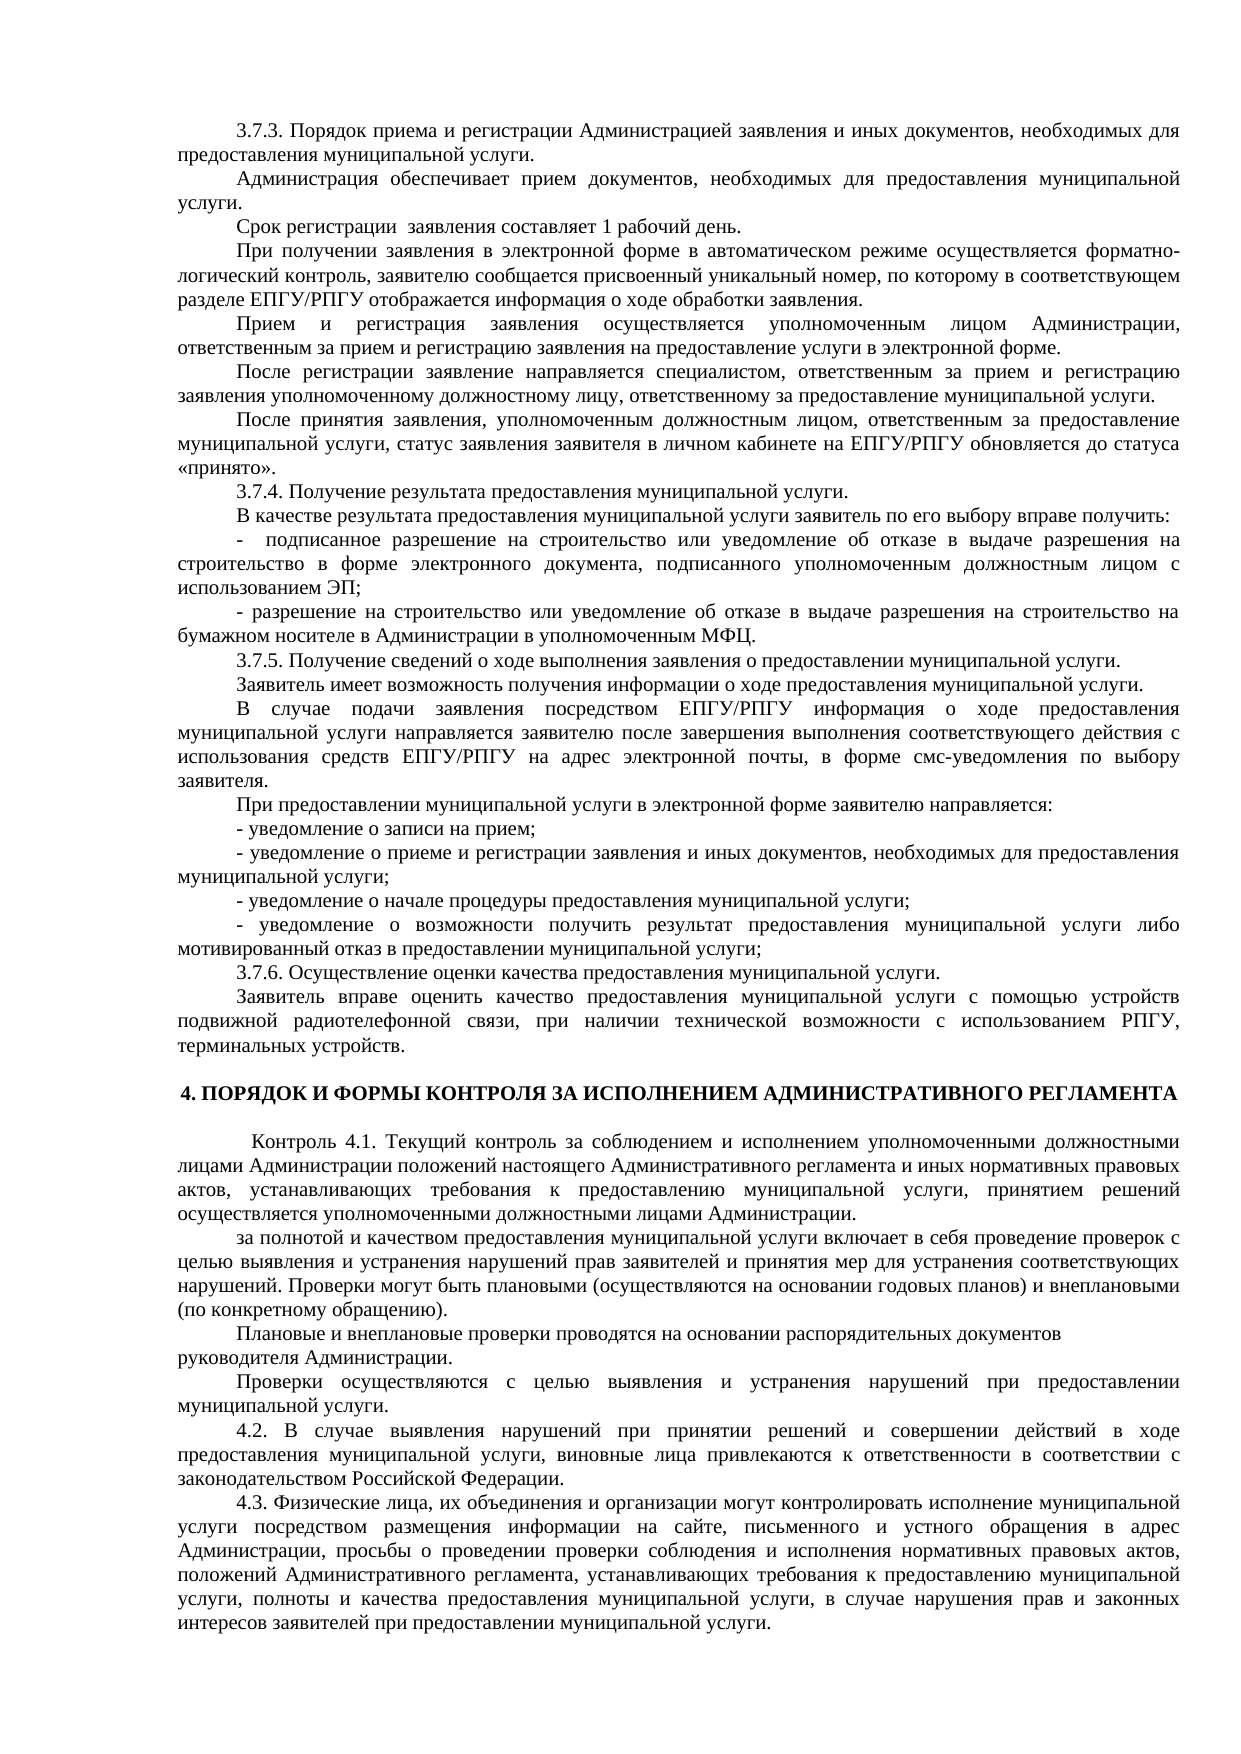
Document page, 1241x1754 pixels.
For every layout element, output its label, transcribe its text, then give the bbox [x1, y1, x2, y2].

text Администрация обеспечивает прием документов, необходимых для предоставления муниципальной услуги. [177, 166, 1181, 214]
text В качестве результата предоставления муниципальной услуги заявитель по его выбору вправе получить: [177, 503, 1181, 527]
text - уведомление о начале процедуры предоставления муниципальной услуги; [177, 888, 1181, 912]
text 3.7.6. Осуществление оценки качества предоставления муниципальной услуги. [177, 960, 1181, 984]
text В случае подачи заявления посредством ЕПГУ/РПГУ информация о ходе предоставления муниципальной услуги направляется заявителю после завершения выполнения соответствующего действия с использования средств ЕПГУ/РПГУ на адрес электронной почты, в форме смс-уведомления по выбору заявителя. [177, 696, 1181, 792]
text После принятия заявления, уполномоченным должностным лицом, ответственным за предоставление муниципальной услуги, статус заявления заявителя в личном кабинете на ЕПГУ/РПГУ обновляется до статуса «принято». [177, 407, 1181, 479]
text При получении заявления в электронной форме в автоматическом режиме осуществляется форматно-логический контроль, заявителю сообщается присвоенный уникальный номер, по которому в соответствующем разделе ЕПГУ/РПГУ отображается информация о ходе обработки заявления. [177, 238, 1181, 311]
text - уведомление о приеме и регистрации заявления и иных документов, необходимых для предоставления муниципальной услуги; [177, 840, 1181, 888]
text Проверки осуществляются с целью выявления и устранения нарушений при предоставлении муниципальной услуги. [177, 1369, 1181, 1417]
text за полнотой и качеством предоставления муниципальной услуги включает в себя проведение проверок с целью выявления и устранения нарушений прав заявителей и принятия мер для устранения соответствующих нарушений. Проверки могут быть плановыми (осуществляются на основании годовых планов) и внеплановыми (по конкретному обращению). [177, 1225, 1181, 1321]
text - разрешение на строительство или уведомление об отказе в выдаче разрешения на строительство на бумажном носителе в Администрации в уполномоченным МФЦ. [177, 599, 1181, 647]
text 3.7.4. Получение результата предоставления муниципальной услуги. [177, 479, 1181, 503]
text - уведомление о возможности получить результат предоставления муниципальной услуги либо мотивированный отказ в предоставлении муниципальной услуги; [177, 912, 1181, 960]
text При предоставлении муниципальной услуги в электронной форме заявителю направляется: [177, 792, 1181, 816]
text 3.7.3. Порядок приема и регистрации Администрацией заявления и иных документов, необходимых для предоставления муниципальной услуги. [177, 118, 1181, 166]
text - подписанное разрешение на строительство или уведомление об отказе в выдаче разрешения на строительство в форме электронного документа, подписанного уполномоченным должностным лицом с использованием ЭП; [177, 527, 1181, 599]
text Срок регистрации заявления составляет 1 рабочий день. [177, 214, 1181, 238]
text 4.2. В случае выявления нарушений при принятии решений и совершении действий в ходе предоставления муниципальной услуги, виновные лица привлекаются к ответственности в соответствии с законодательством Российской Федерации. [177, 1417, 1181, 1490]
text Заявитель вправе оценить качество предоставления муниципальной услуги с помощью устройств подвижной радиотелефонной связи, при наличии технической возможности с использованием РПГУ, терминальных устройств. [177, 984, 1181, 1057]
text Прием и регистрация заявления осуществляется уполномоченным лицом Администрации, ответственным за прием и регистрацию заявления на предоставление услуги в электронной форме. [177, 311, 1181, 359]
subtitle 4. Порядок и формы контроля за исполнением Административного регламента [177, 1081, 1181, 1105]
text - уведомление о записи на прием; [177, 816, 1181, 840]
text 4.3. Физические лица, их объединения и организации могут контролировать исполнение муниципальной услуги посредством размещения информации на сайте, письменного и устного обращения в адрес Администрации, просьбы о проведении проверки соблюдения и исполнения нормативных правовых актов, положений Административного регламента, устанавливающих требования к предоставлению муниципальной услуги, полноты и качества предоставления муниципальной услуги, в случае нарушения прав и законных интересов заявителей при предоставлении муниципальной услуги. [177, 1490, 1181, 1634]
text После регистрации заявление направляется специалистом, ответственным за прием и регистрацию заявления уполномоченному должностному лицу, ответственному за предоставление муниципальной услуги. [177, 359, 1181, 407]
text 3.7.5. Получение сведений о ходе выполнения заявления о предоставлении муниципальной услуги. [177, 647, 1181, 672]
text Заявитель имеет возможность получения информации о ходе предоставления муниципальной услуги. [177, 672, 1181, 696]
text Контроль 4.1. Текущий контроль за соблюдением и исполнением уполномоченными должностными лицами Администрации положений настоящего Административного регламента и иных нормативных правовых актов, устанавливающих требования к предоставлению муниципальной услуги, принятием решений осуществляется уполномоченными должностными лицами Администрации. [177, 1129, 1181, 1225]
text Плановые и внеплановые проверки проводятся на основании распорядительных документов руководителя Администрации. [177, 1321, 1181, 1369]
